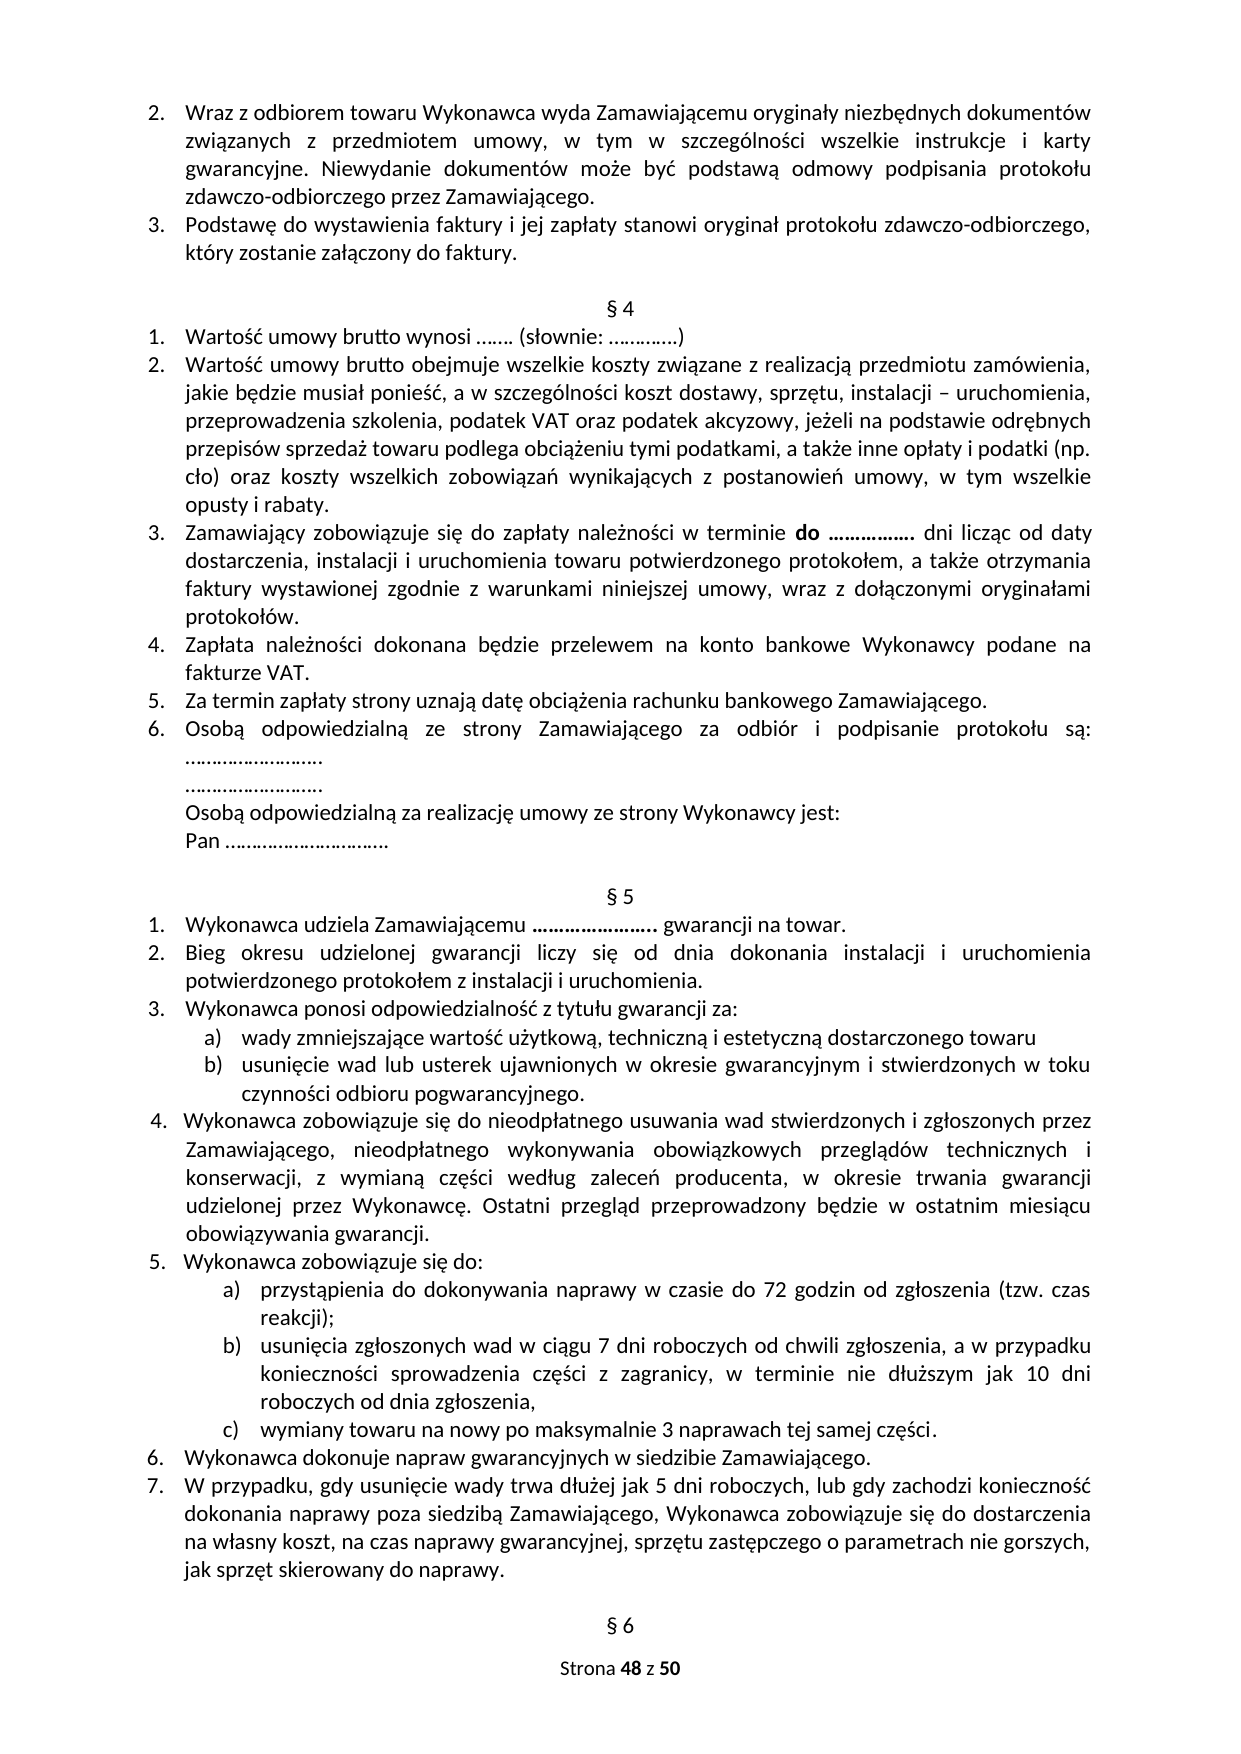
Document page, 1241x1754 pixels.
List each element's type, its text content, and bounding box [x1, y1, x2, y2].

text Pan …………………………. [148, 826, 1092, 854]
list Bieg okresu udzielonej gwarancji liczy się od dnia dokonania instalacji i uruchomienia potwierdzonego protokołem z instalacji i uruchomienia. [148, 938, 1092, 994]
text § 5 [148, 882, 1092, 911]
list Wartość umowy brutto obejmuje wszelkie koszty związane z realizacją przedmiotu zamówienia, jakie będzie musiał ponieść, a w szczególności koszt dostawy, sprzętu, instalacji – uruchomienia, przeprowadzenia szkolenia, podatek VAT oraz podatek akcyzowy, jeżeli na podstawie odrębnych przepisów sprzedaż towaru podlega obciążeniu tymi podatkami, a także inne opłaty i podatki (np. cło) oraz koszty wszelkich zobowiązań wynikających z postanowień umowy, w tym wszelkie opusty i rabaty. [148, 350, 1092, 518]
list Wartość umowy brutto wynosi ……. (słownie: ………….) [148, 322, 1092, 350]
list Zamawiający zobowiązuje się do zapłaty należności w terminie do ……………. dni licząc od daty dostarczenia, instalacji i uruchomienia towaru potwierdzonego protokołem, a także otrzymania faktury wystawionej zgodnie z warunkami niniejszej umowy, wraz z dołączonymi oryginałami protokołów. [148, 518, 1092, 630]
text § 4 [148, 294, 1092, 322]
list wymiany towaru na nowy po maksymalnie 3 naprawach tej samej części. [223, 1415, 1092, 1443]
text a) wady zmniejszające wartość użytkową, techniczną i estetyczną dostarczonego towaru [204, 1023, 1092, 1051]
list usunięcia zgłoszonych wad w ciągu 7 dni roboczych od chwili zgłoszenia, a w przypadku konieczności sprowadzenia części z zagranicy, w terminie nie dłuższym jak 10 dni roboczych od dnia zgłoszenia, [223, 1331, 1092, 1415]
list Wraz z odbiorem towaru Wykonawca wyda Zamawiającemu oryginały niezbędnych dokumentów związanych z przedmiotem umowy, w tym w szczególności wszelkie instrukcje i karty gwarancyjne. Niewydanie dokumentów może być podstawą odmowy podpisania protokołu zdawczo-odbiorczego przez Zamawiającego. [148, 98, 1092, 210]
list Wykonawca udziela Zamawiającemu ………………….. gwarancji na towar. [148, 911, 1092, 938]
list przystąpienia do dokonywania naprawy w czasie do 72 godzin od zgłoszenia (tzw. czas reakcji); [223, 1275, 1092, 1331]
list Wykonawca ponosi odpowiedzialność z tytułu gwarancji za: [148, 994, 1092, 1023]
list W przypadku, gdy usunięcie wady trwa dłużej jak 5 dni roboczych, lub gdy zachodzi konieczność dokonania naprawy poza siedzibą Zamawiającego, Wykonawca zobowiązuje się do dostarczenia na własny koszt, na czas naprawy gwarancyjnej, sprzętu zastępczego o parametrach nie gorszych, jak sprzęt skierowany do naprawy. [147, 1471, 1092, 1583]
text b) usunięcie wad lub usterek ujawnionych w okresie gwarancyjnym i stwierdzonych w toku czynności odbioru pogwarancyjnego. [204, 1051, 1092, 1107]
list Podstawę do wystawienia faktury i jej zapłaty stanowi oryginał protokołu zdawczo-odbiorczego, który zostanie załączony do faktury. [148, 210, 1092, 266]
text …………………….. [148, 770, 1092, 798]
text § 6 [148, 1611, 1092, 1639]
list Wykonawca zobowiązuje się do nieodpłatnego usuwania wad stwierdzonych i zgłoszonych przez Zamawiającego, nieodpłatnego wykonywania obowiązkowych przeglądów technicznych i konserwacji, z wymianą części według zaleceń producenta, w okresie trwania gwarancji udzielonej przez Wykonawcę. Ostatni przegląd przeprowadzony będzie w ostatnim miesiącu obowiązywania gwarancji. [150, 1107, 1092, 1247]
list Osobą odpowiedzialną ze strony Zamawiającego za odbiór i podpisanie protokołu są: …………………….. [148, 714, 1092, 770]
list Za termin zapłaty strony uznają datę obciążenia rachunku bankowego Zamawiającego. [148, 686, 1092, 714]
list Wykonawca zobowiązuje się do: [149, 1247, 1092, 1275]
list Wykonawca dokonuje napraw gwarancyjnych w siedzibie Zamawiającego. [147, 1443, 1092, 1471]
list Zapłata należności dokonana będzie przelewem na konto bankowe Wykonawcy podane na fakturze VAT. [148, 630, 1092, 686]
text Osobą odpowiedzialną za realizację umowy ze strony Wykonawcy jest: [148, 798, 1092, 826]
